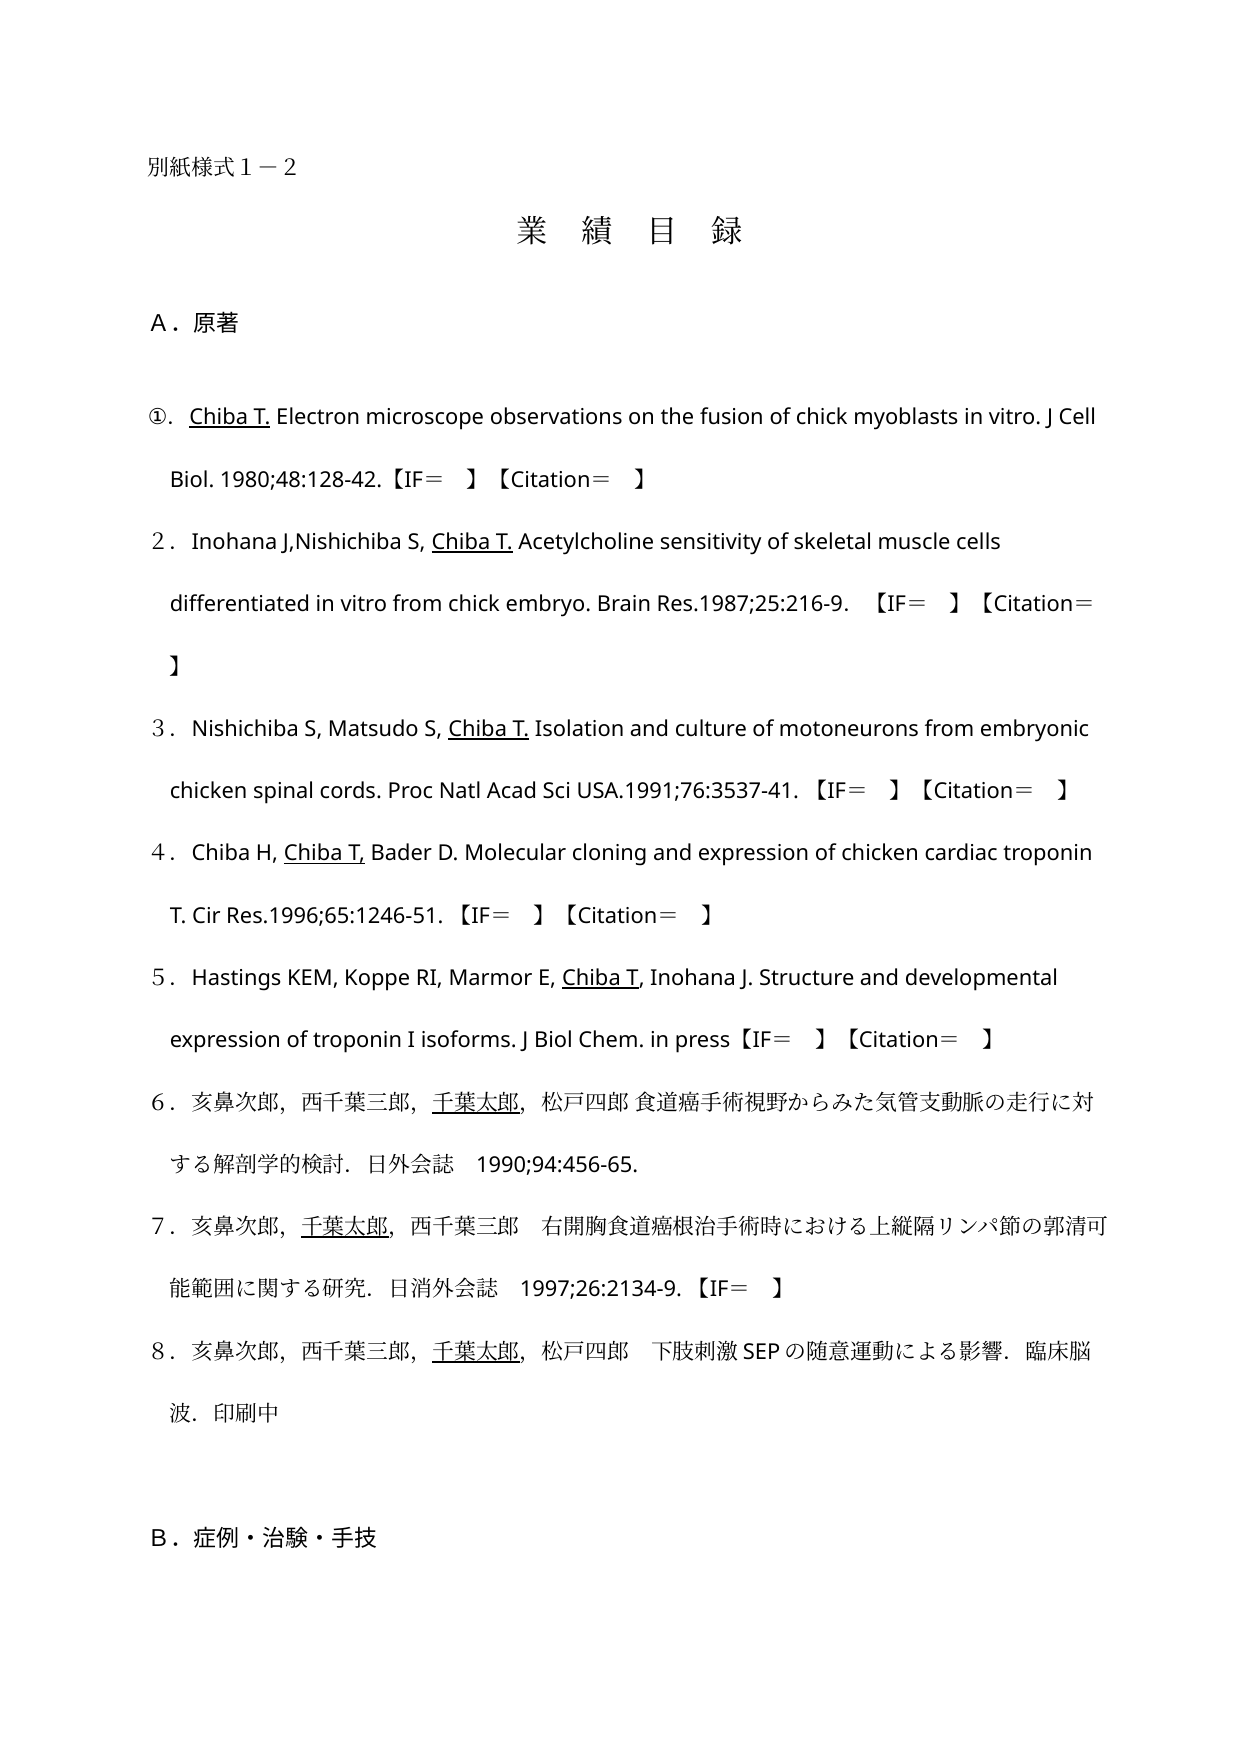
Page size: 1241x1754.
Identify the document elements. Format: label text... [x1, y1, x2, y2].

text ８．亥鼻次郎，西千葉三郎，千葉太郎，松戸四郎 下肢刺激SEPの随意運動による影響．臨床脳波．印刷中 [148, 1319, 1110, 1443]
text ①．Chiba T. Electron microscope observations on the fusion of chick myoblasts in vitro. J Cell Biol. 1980;48:128-42.【IF＝ 】【Citation＝ 】 [148, 384, 1110, 509]
text Ａ．原著 [148, 291, 1110, 353]
text ２．Inohana J,Nishichiba S, Chiba T. Acetylcholine sensitivity of skeletal muscle cells differentiated in vitro from chick embryo. Brain Res.1987;25:216-9．【IF＝ 】【Citation＝ 】 [148, 509, 1110, 696]
text ５．Hastings KEM, Koppe RI, Marmor E, Chiba T, Inohana J. Structure and developmental expression of troponin I isoforms. J Biol Chem. in press【IF＝ 】【Citation＝ 】 [148, 945, 1110, 1069]
text ７．亥鼻次郎，千葉太郎，西千葉三郎 右開胸食道癌根治手術時における上縦隔リンパ節の郭清可能範囲に関する研究．日消外会誌 1997;26:2134-9. 【IF＝ 】 [148, 1194, 1110, 1319]
text ３．Nishichiba S, Matsudo S, Chiba T. Isolation and culture of motoneurons from embryonic chicken spinal cords. Proc Natl Acad Sci USA.1991;76:3537-41. 【IF＝ 】【Citation＝ 】 [148, 696, 1110, 820]
text ４．Chiba H, Chiba T, Bader D. Molecular cloning and expression of chicken cardiac troponin T. Cir Res.1996;65:1246-51. 【IF＝ 】【Citation＝ 】 [148, 820, 1110, 945]
text 別紙様式１－２ [148, 135, 1110, 197]
text ６．亥鼻次郎，西千葉三郎，千葉太郎，松戸四郎 食道癌手術視野からみた気管支動脈の走行に対する解剖学的検討．日外会誌 1990;94:456-65. [148, 1069, 1110, 1194]
text 業績目録 [148, 197, 1110, 260]
text Ｂ．症例・治験・手技 [148, 1506, 1110, 1568]
